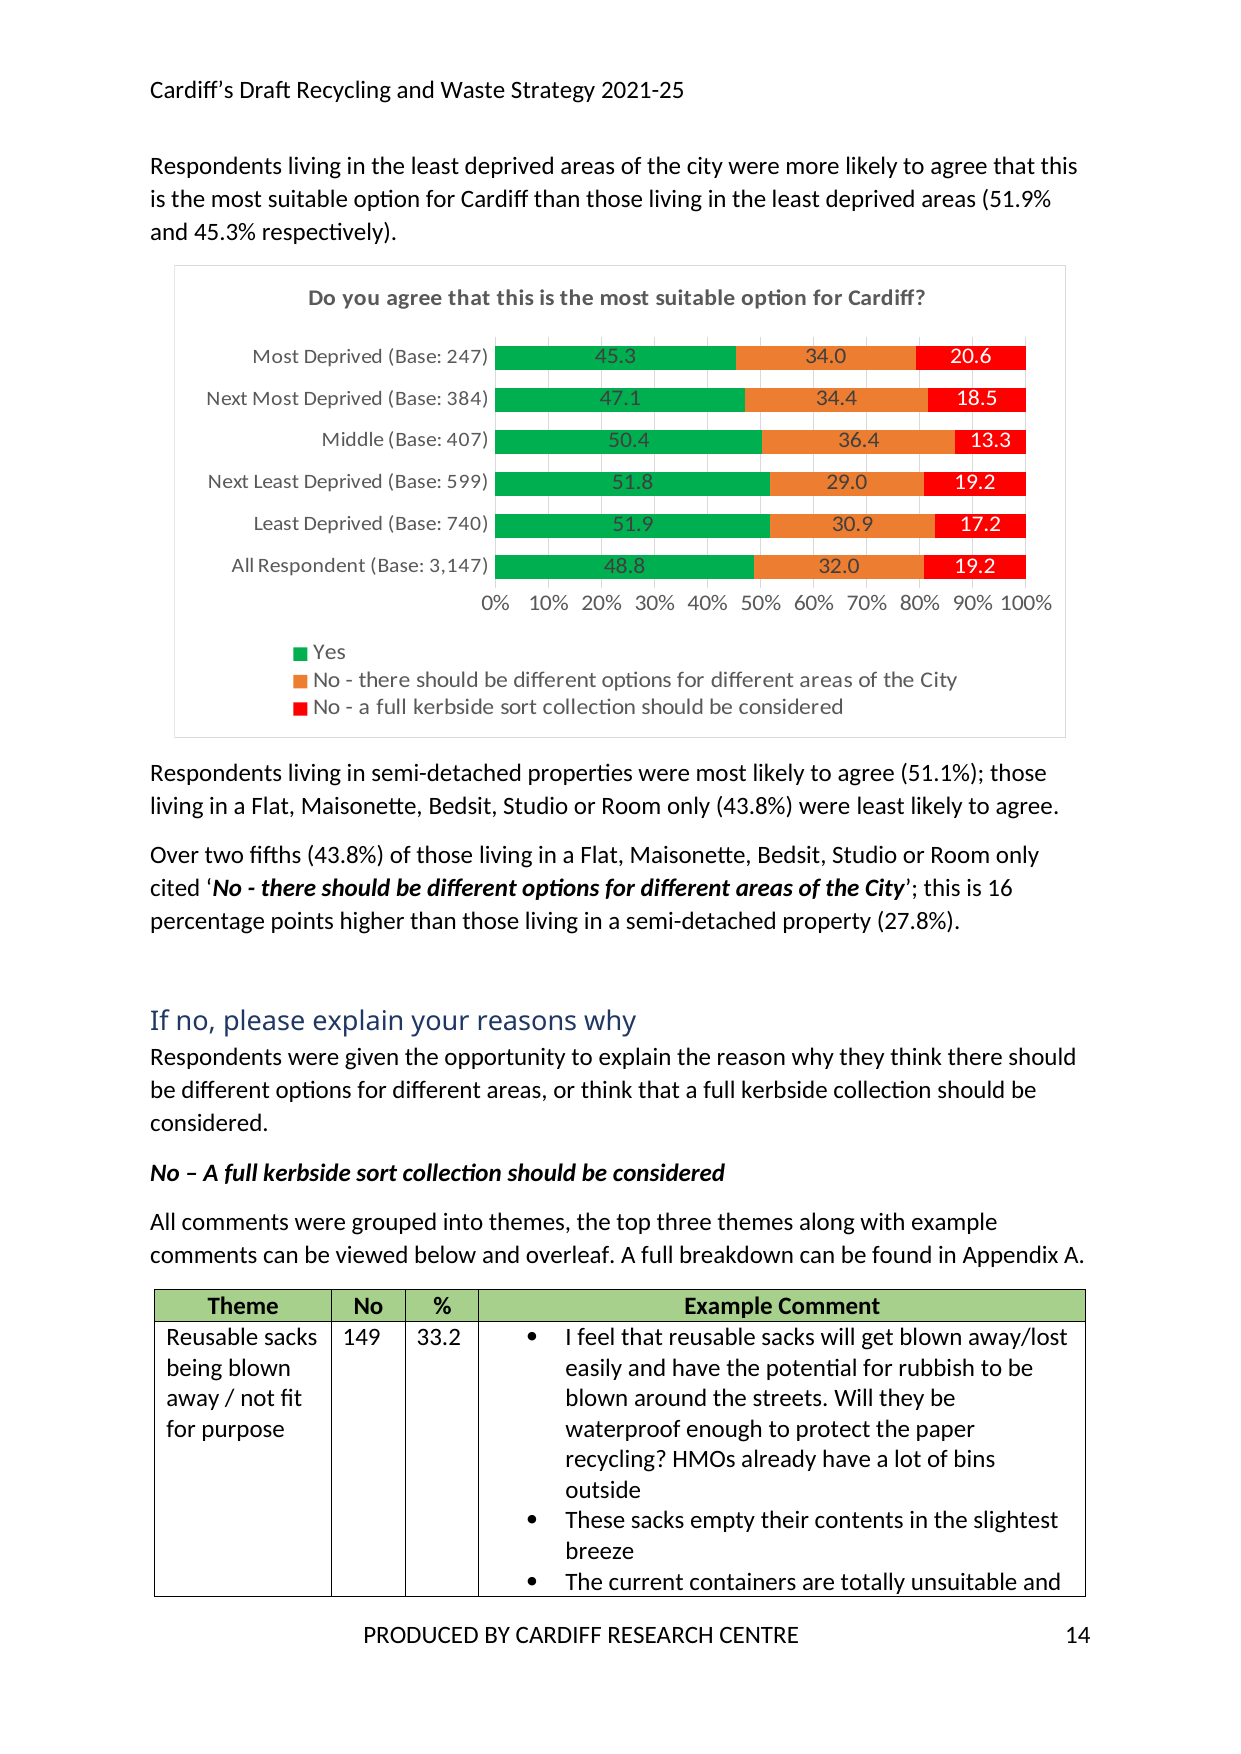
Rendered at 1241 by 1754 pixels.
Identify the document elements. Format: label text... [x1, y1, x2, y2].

text All comments were grouped into themes, the top three themes along with example comments can be viewed below and overleaf. A full breakdown can be found in Appendix A. [150, 1206, 1090, 1270]
table_cell 33.2 [406, 1322, 478, 1596]
table_header No [332, 1290, 405, 1321]
text Respondents were given the opportunity to explain the reason why they think there should be different options for different areas, or think that a full kerbside collection should be considered. [150, 1041, 1090, 1138]
text No – A full kerbside sort collection should be considered [150, 1157, 1090, 1187]
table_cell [479, 1322, 1085, 1596]
text Respondents living in semi-detached properties were most likely to agree (51.1%); those living in a Flat, Maisonette, Bedsit, Studio or Room only (43.8%) were least likely to agree. [150, 757, 1090, 820]
table_header Theme [155, 1290, 331, 1321]
text Over two fifths (43.8%) of those living in a Flat, Maisonette, Bedsit, Studio or Room only cited ‘No - there should be different options for different areas of the City’; this is 16 percentage points higher than those living in a semi-detached property (27.8%). [150, 839, 1090, 936]
table_header % [406, 1290, 478, 1321]
text Respondents living in the least deprived areas of the city were more likely to agree that this is the most suitable option for Cardiff than those living in the least deprived areas (51.9% and 45.3% respectively). [150, 150, 1090, 246]
subtitle If no, please explain your reasons why [150, 1002, 1090, 1038]
table_header Example Comment [479, 1290, 1085, 1321]
table_cell 149 [332, 1322, 405, 1596]
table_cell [155, 1322, 331, 1596]
